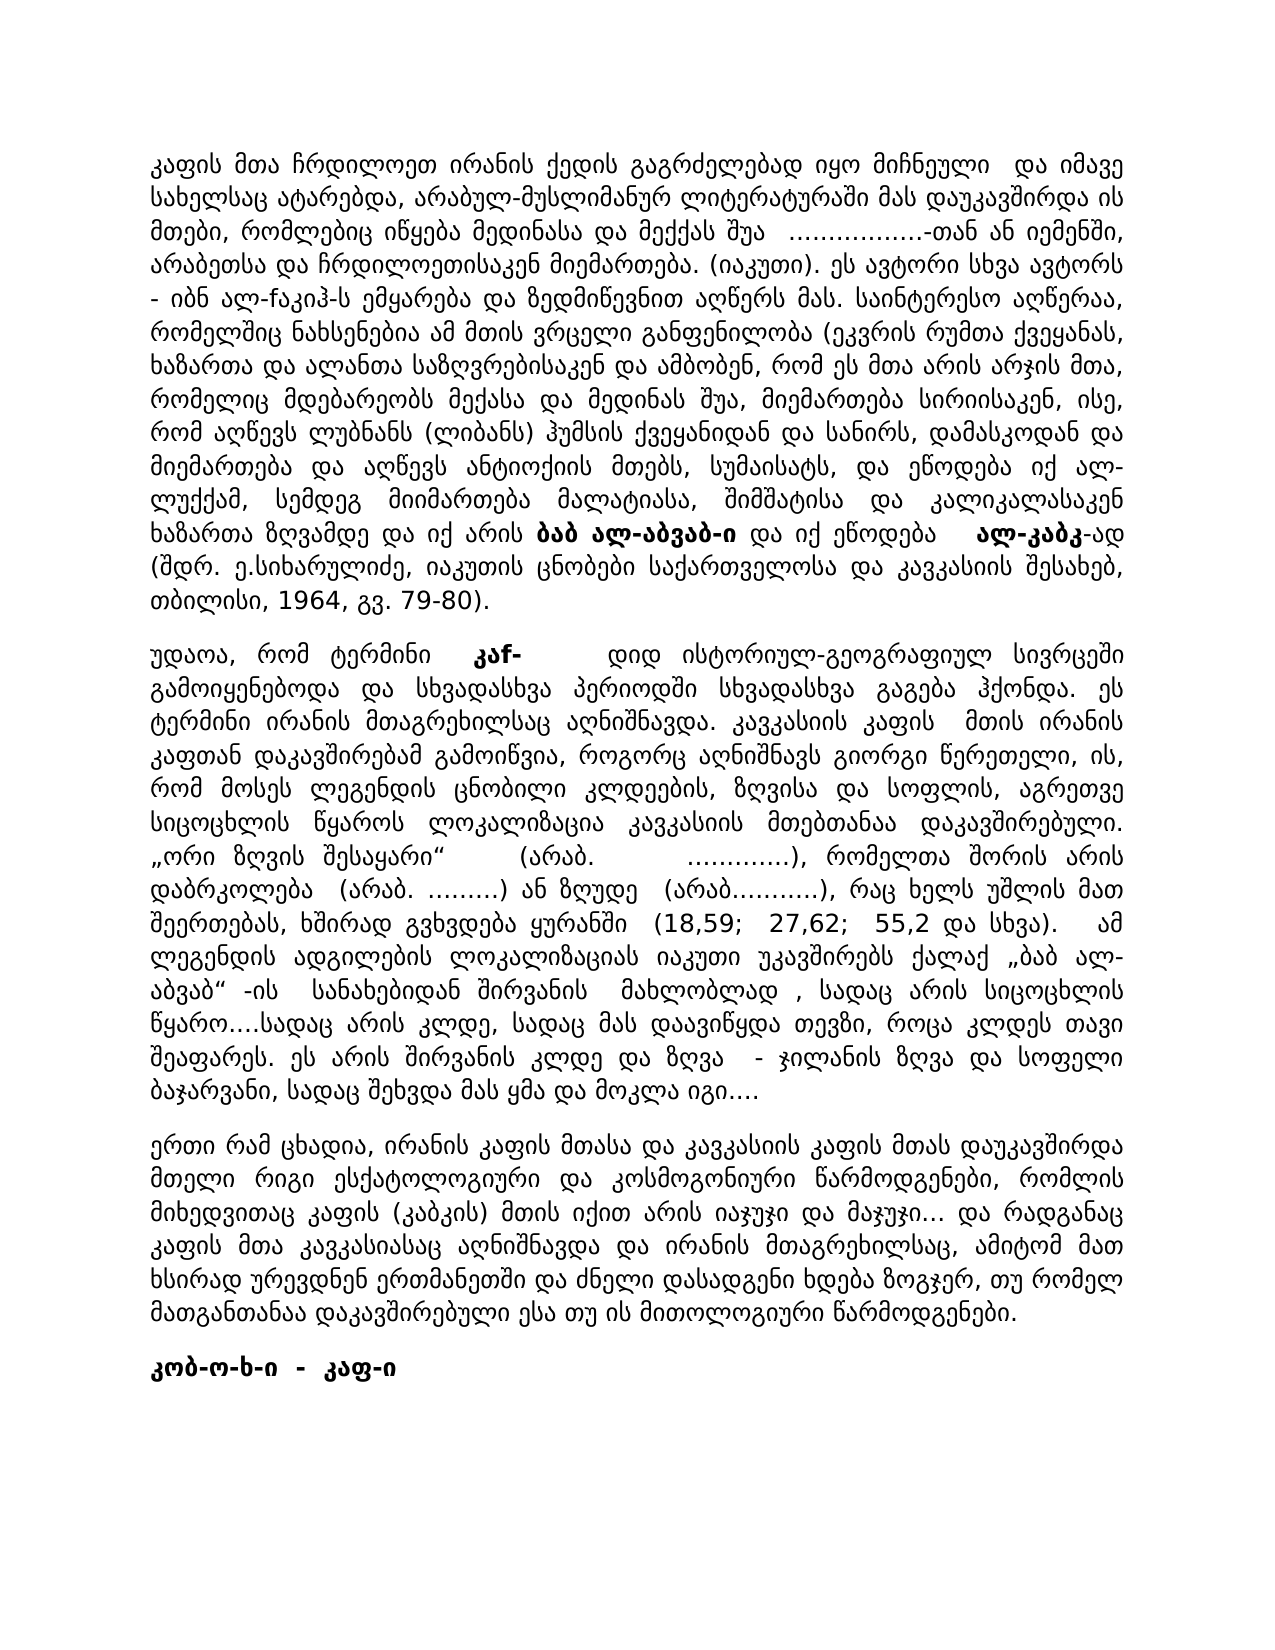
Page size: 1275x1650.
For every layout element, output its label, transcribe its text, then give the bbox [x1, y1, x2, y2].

text ერთი რამ ცხადია, ირანის კაფის მთასა და კავკასიის კაფის მთას დაუკავშირდა მთელი რიგი ესქატოლოგიური და კოსმოგონიური წარმოდგენები, რომლის მიხედვითაც კაფის (კაბკის) მთის იქით არის იაჯუჯი და მაჯუჯი... და რადგანაც კაფის მთა კავკასიასაც აღნიშნავდა და ირანის მთაგრეხილსაც, ამიტომ მათ ხსირად ურევდნენ ერთმანეთში და ძნელი დასადგენი ხდება ზოგჯერ, თუ რომელ მათგანთანაა დაკავშირებული ესა თუ ის მითოლოგიური წარმოდგენები. [150, 1131, 1125, 1328]
text კობ-ო-ხ-ი - კაფ-ი [150, 1353, 1125, 1382]
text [150, 150, 1125, 615]
text უდაოა, რომ ტერმინი კაf- დიდ ისტორიულ-გეოგრაფიულ სივრცეში გამოიყენებოდა და სხვადასხვა პერიოდში სხვადასხვა გაგება ჰქონდა. ეს ტერმინი ირანის მთაგრეხილსაც აღნიშნავდა. კავკასიის კაფის მთის ირანის კაფთან დაკავშირებამ გამოიწვია, როგორც აღნიშნავს გიორგი წერეთელი, ის, რომ მოსეს ლეგენდის ცნობილი კლდეების, ზღვისა და სოფლის, აგრეთვე სიცოცხლის წყაროს ლოკალიზაცია კავკასიის მთებთანაა დაკავშირებული. „ორი ზღვის შესაყარი“ (არაბ. .............), რომელთა შორის არის დაბრკოლება (არაბ. .........) ან ზღუდე (არაბ...........), რაც ხელს უშლის მათ შეერთებას, ხშირად გვხვდება ყურანში (18,59; 27,62; 55,2 და სხვა). ამ ლეგენდის ადგილების ლოკალიზაციას იაკუთი უკავშირებს ქალაქ „ბაბ ალ-აბვაბ“ -ის სანახებიდან შირვანის მახლობლად , სადაც არის სიცოცხლის წყარო....სადაც არის კლდე, სადაც მას დაავიწყდა თევზი, როცა კლდეს თავი შეაფარეს. ეს არის შირვანის კლდე და ზღვა - ჯილანის ზღვა და სოფელი ბაჯარვანი, სადაც შეხვდა მას ყმა და მოკლა იგი.... [150, 640, 1125, 1106]
